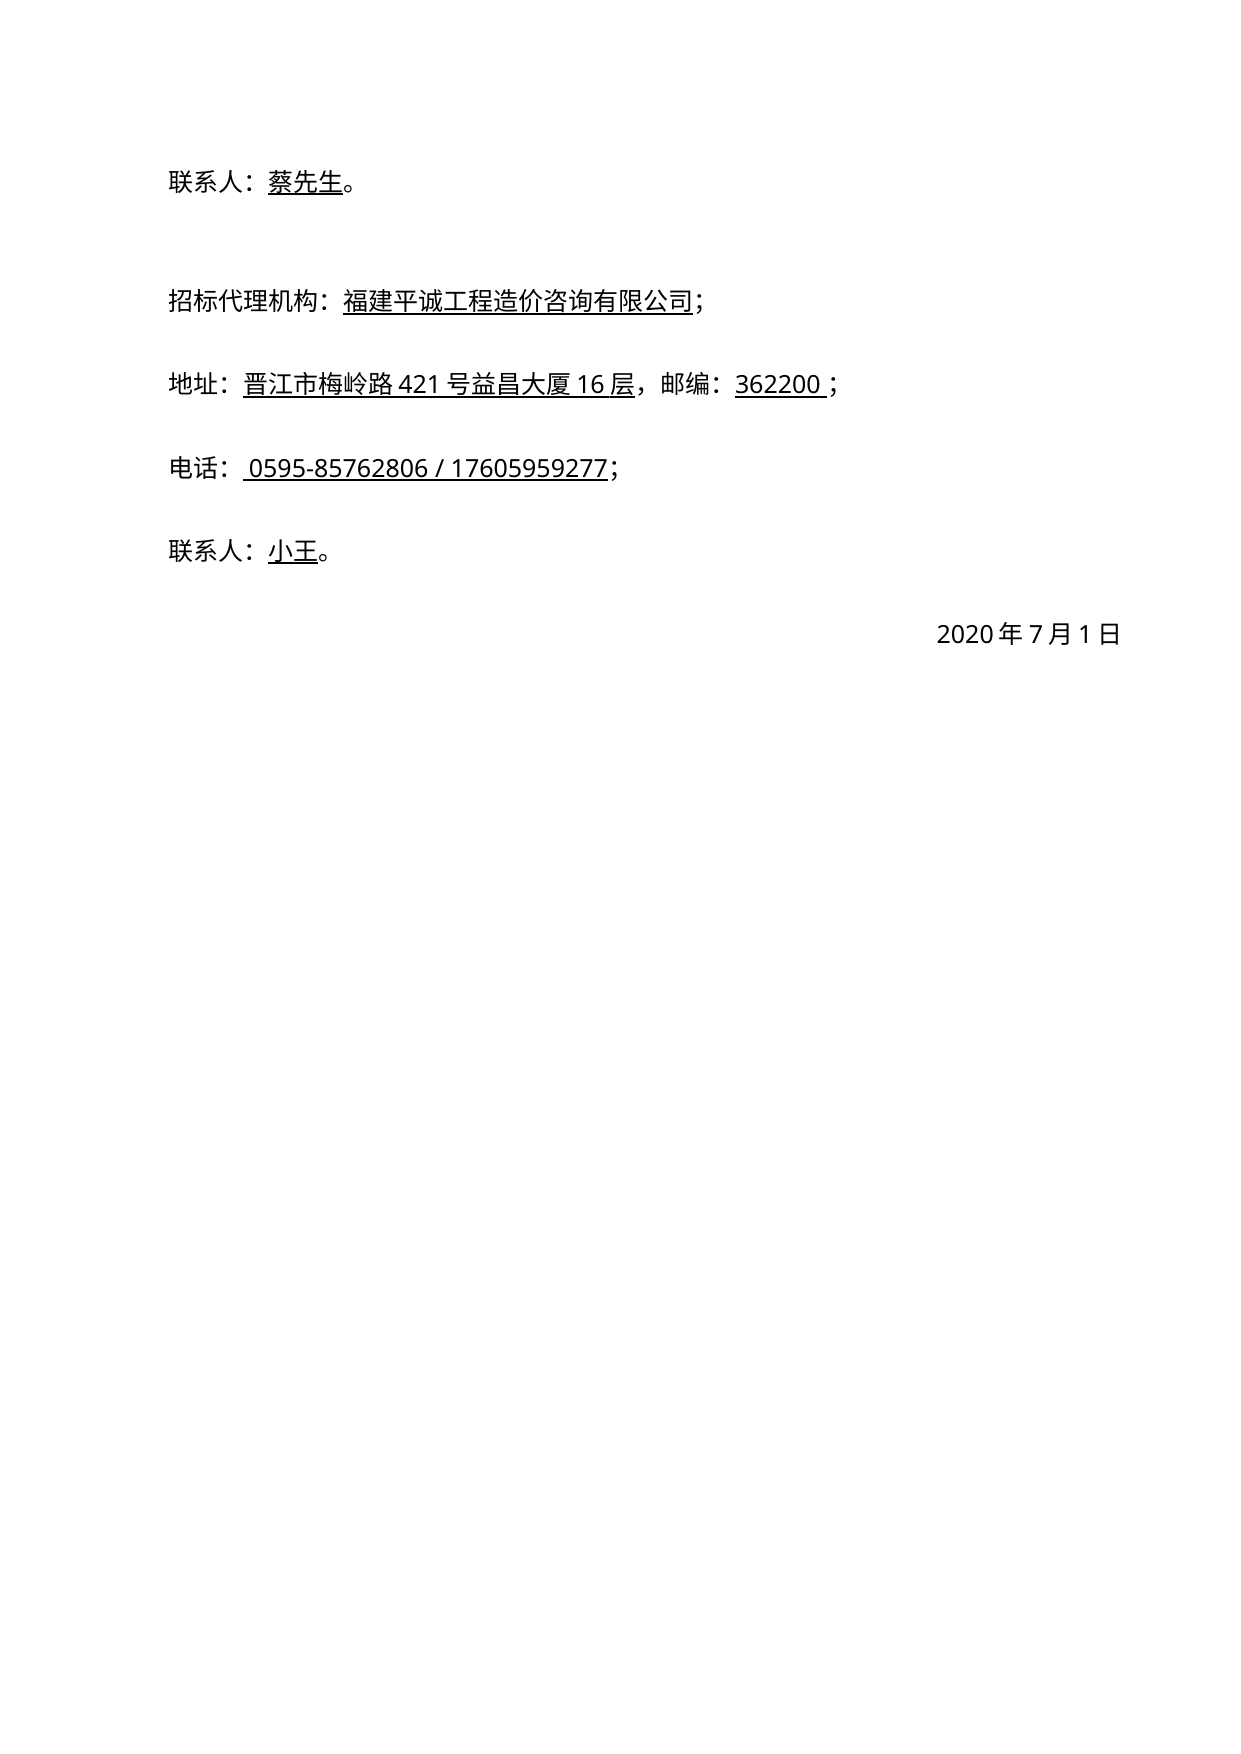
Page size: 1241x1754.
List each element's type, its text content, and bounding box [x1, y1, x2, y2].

text 电话： 0595-85762806 / 17605959277； [118, 434, 1122, 499]
text 联系人：小王。 [118, 517, 1122, 582]
text 地址：晋江市梅岭路421号益昌大厦16层，邮编：362200 ； [118, 351, 1122, 416]
text 2020年7月1日 [118, 600, 1122, 665]
text 联系人：蔡先生。 [118, 162, 1122, 198]
text 招标代理机构：福建平诚工程造价咨询有限公司； [118, 267, 1122, 332]
